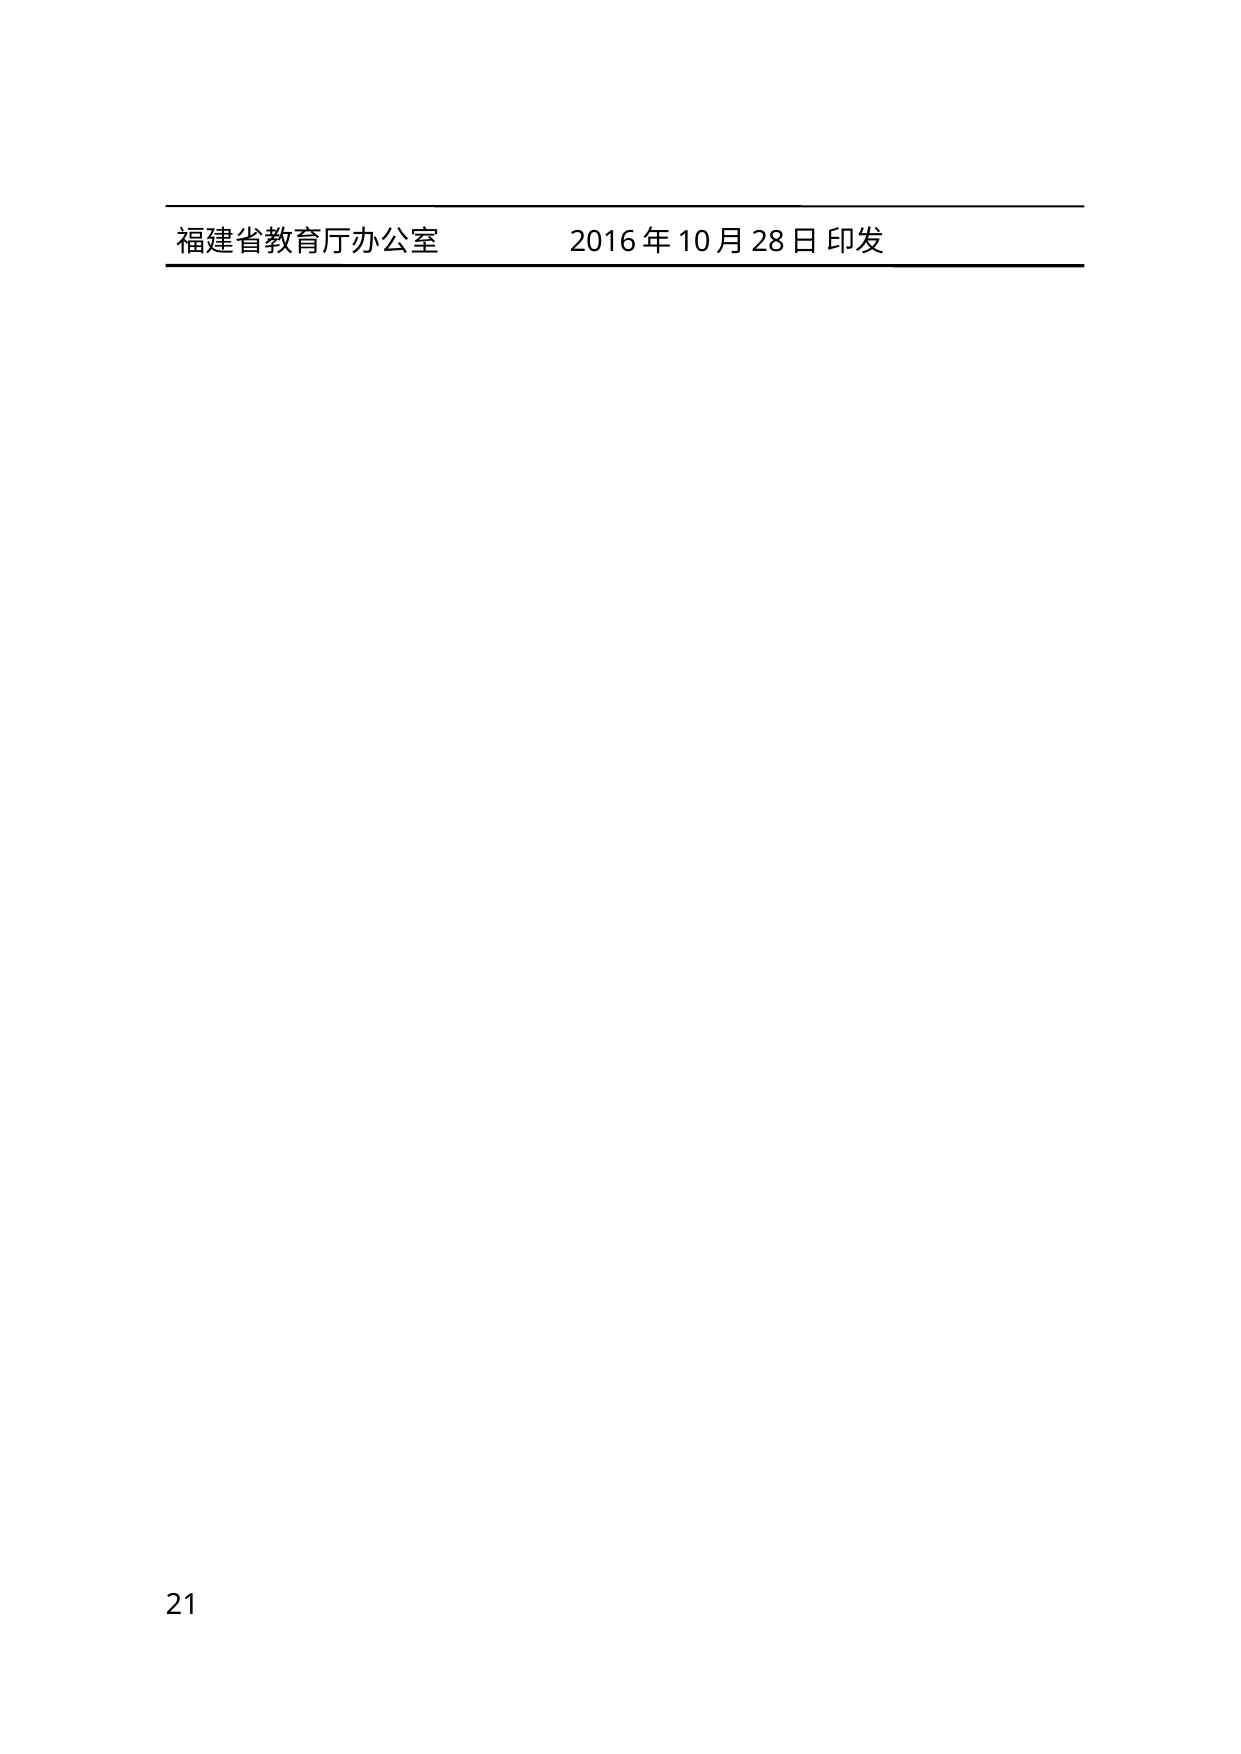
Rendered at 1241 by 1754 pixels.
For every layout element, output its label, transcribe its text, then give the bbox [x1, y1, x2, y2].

text 福建省教育厅办公室 2016年10月28日 印发 [165, 206, 1087, 271]
